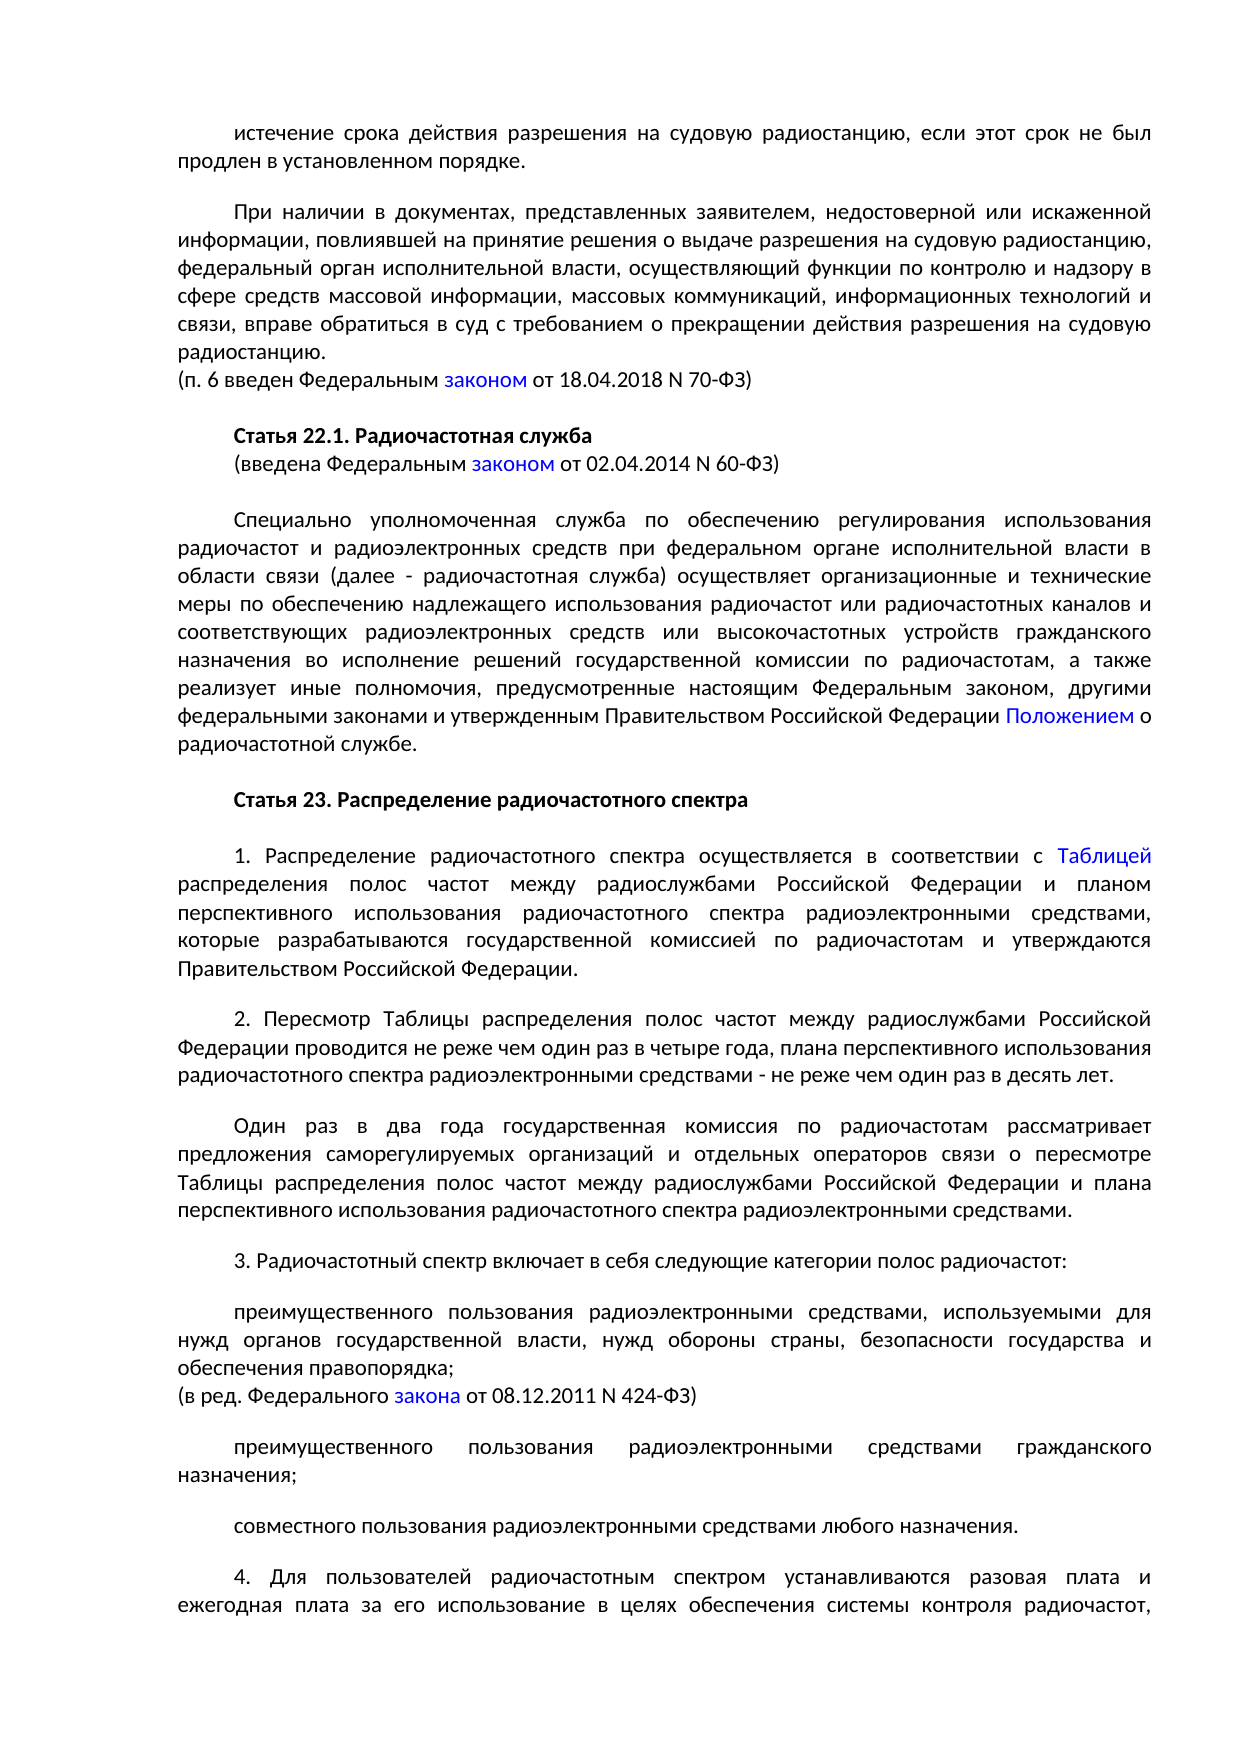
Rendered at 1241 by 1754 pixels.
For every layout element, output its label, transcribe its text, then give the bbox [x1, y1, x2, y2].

text истечение срока действия разрешения на судовую радиостанцию, если этот срок не был продлен в установленном порядке. [177, 118, 1152, 174]
text Один раз в два года государственная комиссия по радиочастотам рассматривает предложения саморегулируемых организаций и отдельных операторов связи о пересмотре Таблицы распределения полос частот между радиослужбами Российской Федерации и плана перспективного использования радиочастотного спектра радиоэлектронными средствами. [177, 1112, 1152, 1224]
text (п. 6 введен Федеральным законом от 18.04.2018 N 70-ФЗ) [177, 365, 1152, 393]
text (введена Федеральным законом от 02.04.2014 N 60-ФЗ) [177, 449, 1152, 477]
text совместного пользования радиоэлектронными средствами любого назначения. [177, 1511, 1152, 1539]
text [177, 1562, 1152, 1618]
text (в ред. Федерального закона от 08.12.2011 N 424-ФЗ) [177, 1382, 1152, 1409]
text 1. Распределение радиочастотного спектра осуществляется в соответствии с Таблицей распределения полос частот между радиослужбами Российской Федерации и планом перспективного использования радиочастотного спектра радиоэлектронными средствами, которые разрабатываются государственной комиссией по радиочастотам и утверждаются Правительством Российской Федерации. [177, 842, 1152, 982]
title Статья 23. Распределение радиочастотного спектра [177, 786, 1152, 813]
text 3. Радиочастотный спектр включает в себя следующие категории полос радиочастот: [177, 1247, 1152, 1274]
text Специально уполномоченная служба по обеспечению регулирования использования радиочастот и радиоэлектронных средств при федеральном органе исполнительной власти в области связи (далее - радиочастотная служба) осуществляет организационные и технические меры по обеспечению надлежащего использования радиочастот или радиочастотных каналов и соответствующих радиоэлектронных средств или высокочастотных устройств гражданского назначения во исполнение решений государственной комиссии по радиочастотам, а также реализует иные полномочия, предусмотренные настоящим Федеральным законом, другими федеральными законами и утвержденным Правительством Российской Федерации Положением о радиочастотной службе. [177, 505, 1152, 757]
text преимущественного пользования радиоэлектронными средствами, используемыми для нужд органов государственной власти, нужд обороны страны, безопасности государства и обеспечения правопорядка; [177, 1297, 1152, 1382]
text При наличии в документах, представленных заявителем, недостоверной или искаженной информации, повлиявшей на принятие решения о выдаче разрешения на судовую радиостанцию, федеральный орган исполнительной власти, осуществляющий функции по контролю и надзору в сфере средств массовой информации, массовых коммуникаций, информационных технологий и связи, вправе обратиться в суд с требованием о прекращении действия разрешения на судовую радиостанцию. [177, 197, 1152, 365]
title Статья 22.1. Радиочастотная служба [177, 421, 1152, 449]
text 2. Пересмотр Таблицы распределения полос частот между радиослужбами Российской Федерации проводится не реже чем один раз в четыре года, плана перспективного использования радиочастотного спектра радиоэлектронными средствами - не реже чем один раз в десять лет. [177, 1004, 1152, 1089]
text преимущественного пользования радиоэлектронными средствами гражданского назначения; [177, 1432, 1152, 1488]
